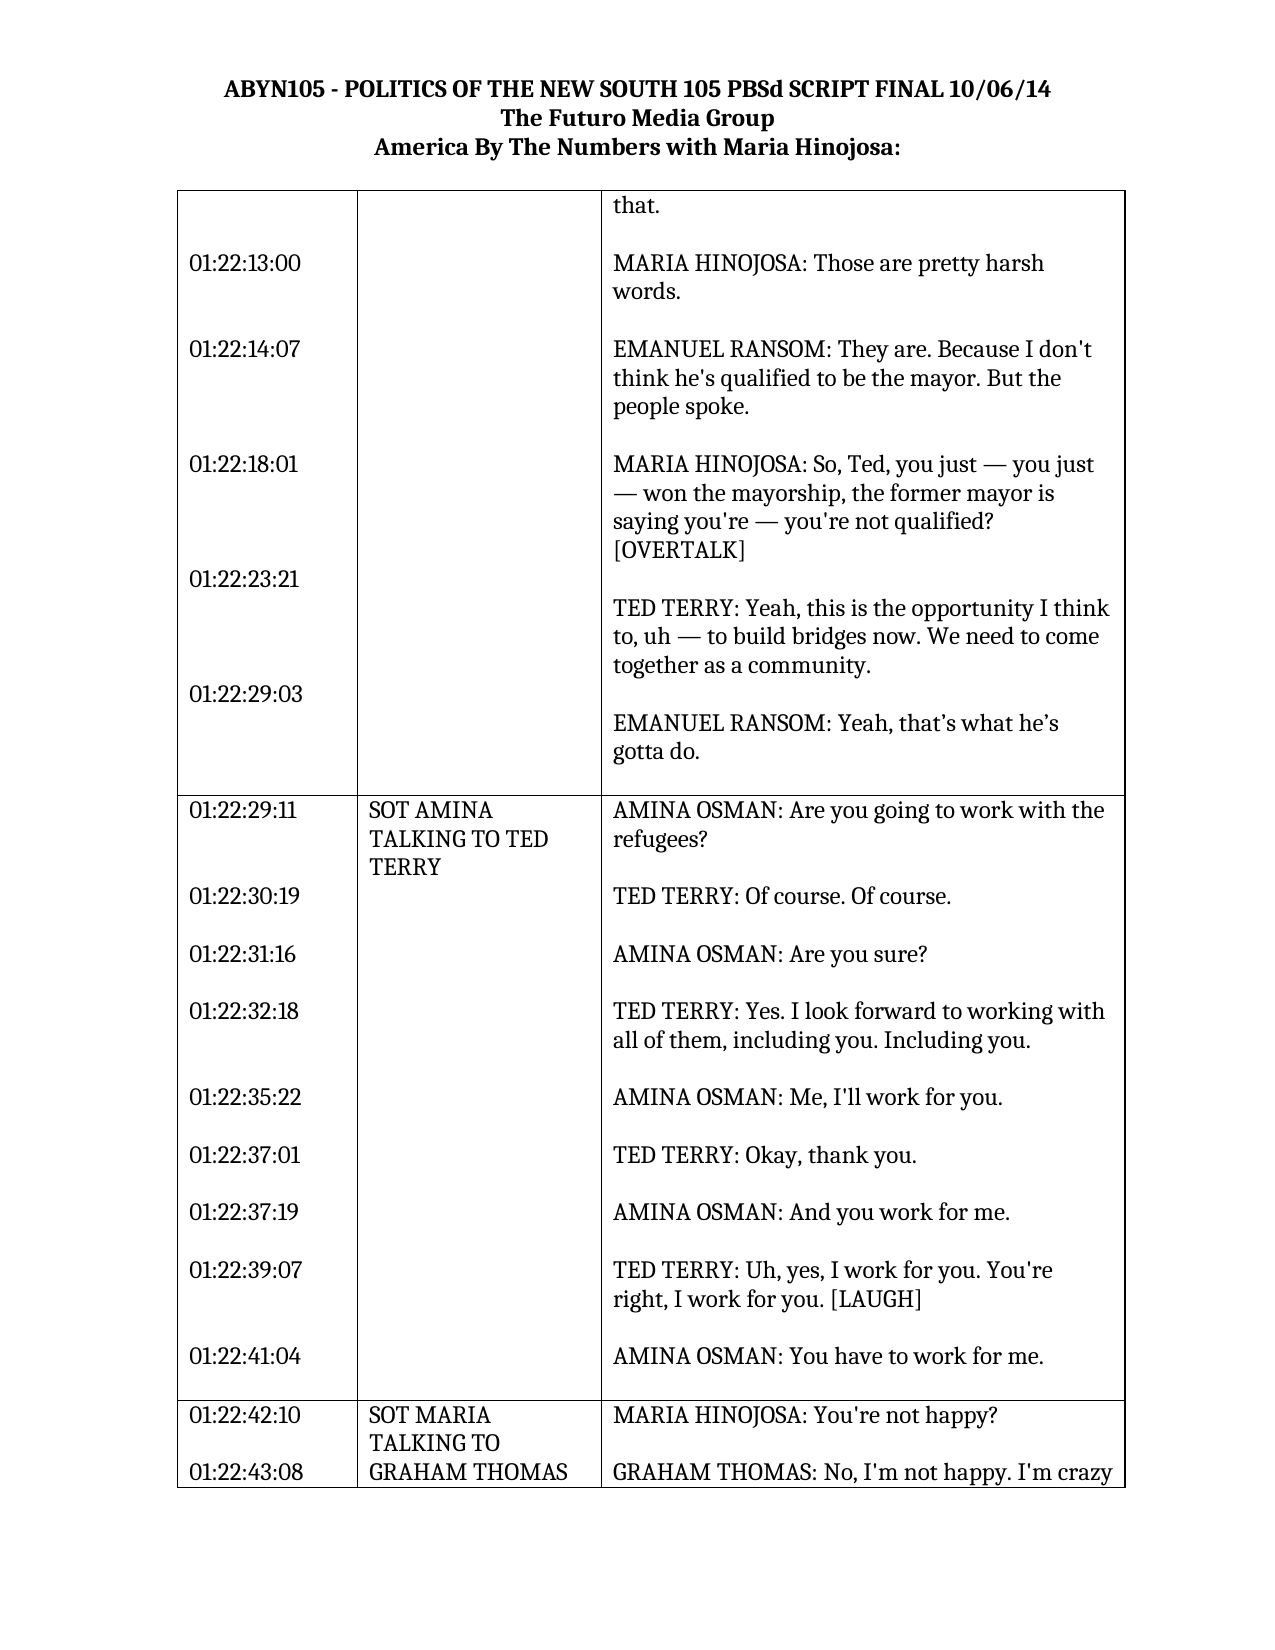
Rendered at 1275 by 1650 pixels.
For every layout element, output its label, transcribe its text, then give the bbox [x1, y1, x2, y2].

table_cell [358, 191, 601, 795]
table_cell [602, 191, 1124, 795]
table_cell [178, 1401, 357, 1487]
table_cell AMINA OSMAN: Are you going to work with the refugees? TED TERRY: Of course. Of course. AMINA OSMAN: Are you sure? TED TERRY: Yes. I look forward to working with all of them, including you. Including you. AMINA OSMAN: Me, I'll work for you. TED TERRY: Okay, thank you. AMINA OSMAN: And you work for me. TED TERRY: Uh, yes, I work for you. You're right, I work for you. [LAUGH] AMINA OSMAN: You have to work for me. [602, 796, 1124, 1399]
table_cell 01:22:29:11 01:22:30:19 01:22:31:16 01:22:32:18 01:22:35:22 01:22:37:01 01:22:37:19 01:22:39:07 01:22:41:04 [178, 796, 357, 1399]
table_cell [178, 191, 357, 795]
table_cell SOT AMINA TALKING TO TED TERRY [358, 796, 601, 1399]
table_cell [358, 1401, 601, 1487]
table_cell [602, 1401, 1124, 1487]
